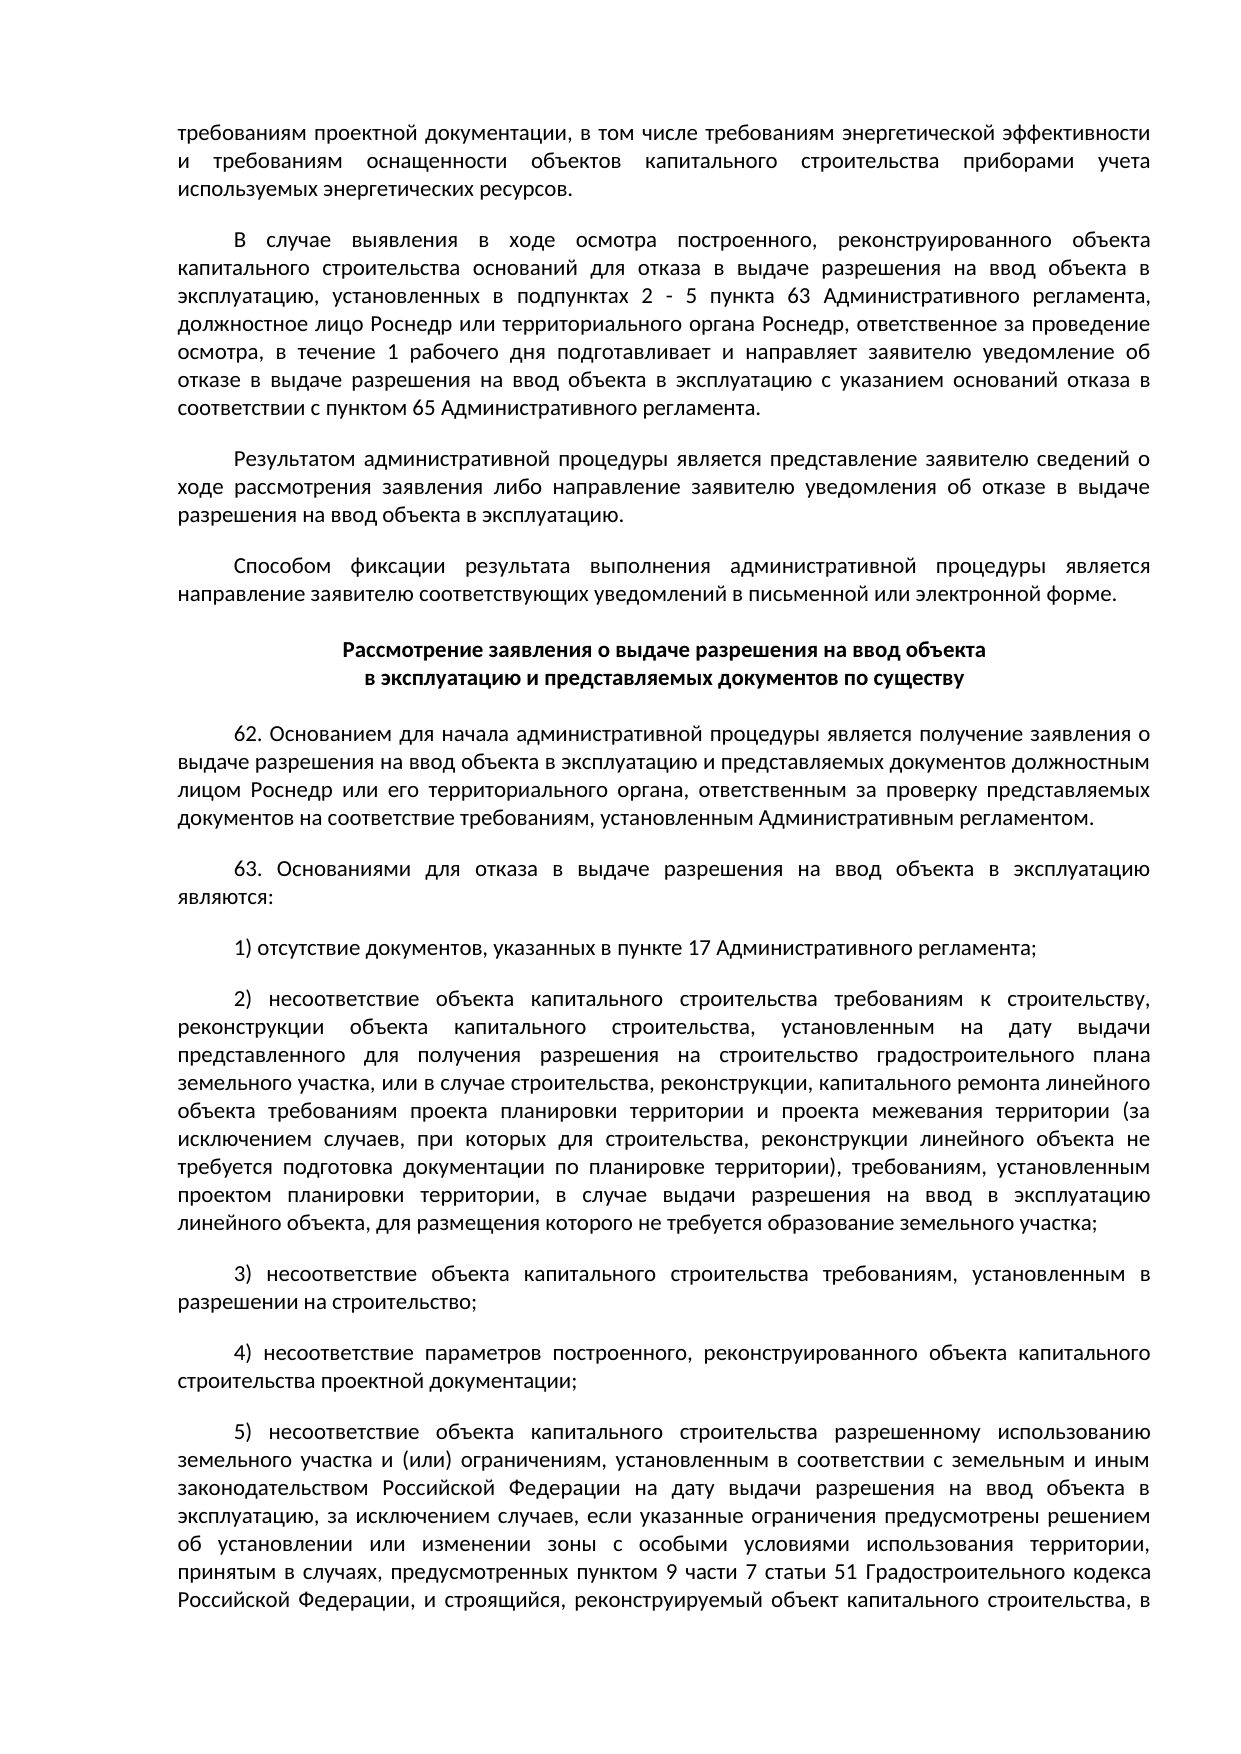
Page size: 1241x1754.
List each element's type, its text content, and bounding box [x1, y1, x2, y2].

text В случае выявления в ходе осмотра построенного, реконструированного объекта капитального строительства оснований для отказа в выдаче разрешения на ввод объекта в эксплуатацию, установленных в подпунктах 2 - 5 пункта 63 Административного регламента, должностное лицо Роснедр или территориального органа Роснедр, ответственное за проведение осмотра, в течение 1 рабочего дня подготавливает и направляет заявителю уведомление об отказе в выдаче разрешения на ввод объекта в эксплуатацию с указанием оснований отказа в соответствии с пунктом 65 Административного регламента. [177, 225, 1152, 421]
text 3) несоответствие объекта капитального строительства требованиям, установленным в разрешении на строительство; [177, 1259, 1152, 1315]
title Рассмотрение заявления о выдаче разрешения на ввод объекта [177, 635, 1152, 663]
text 2) несоответствие объекта капитального строительства требованиям к строительству, реконструкции объекта капитального строительства, установленным на дату выдачи представленного для получения разрешения на строительство градостроительного плана земельного участка, или в случае строительства, реконструкции, капитального ремонта линейного объекта требованиям проекта планировки территории и проекта межевания территории (за исключением случаев, при которых для строительства, реконструкции линейного объекта не требуется подготовка документации по планировке территории), требованиям, установленным проектом планировки территории, в случае выдачи разрешения на ввод в эксплуатацию линейного объекта, для размещения которого не требуется образование земельного участка; [177, 984, 1152, 1236]
text 63. Основаниями для отказа в выдаче разрешения на ввод объекта в эксплуатацию являются: [177, 854, 1152, 910]
text Результатом административной процедуры является представление заявителю сведений о ходе рассмотрения заявления либо направление заявителю уведомления об отказе в выдаче разрешения на ввод объекта в эксплуатацию. [177, 444, 1152, 528]
text 62. Основанием для начала административной процедуры является получение заявления о выдаче разрешения на ввод объекта в эксплуатацию и представляемых документов должностным лицом Роснедр или его территориального органа, ответственным за проверку представляемых документов на соответствие требованиям, установленным Административным регламентом. [177, 719, 1152, 831]
text 1) отсутствие документов, указанных в пункте 17 Административного регламента; [177, 933, 1152, 961]
text Способом фиксации результата выполнения административной процедуры является направление заявителю соответствующих уведомлений в письменной или электронной форме. [177, 551, 1152, 607]
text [177, 1417, 1152, 1613]
title в эксплуатацию и представляемых документов по существу [177, 663, 1152, 691]
text 4) несоответствие параметров построенного, реконструированного объекта капитального строительства проектной документации; [177, 1338, 1152, 1394]
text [177, 118, 1152, 202]
